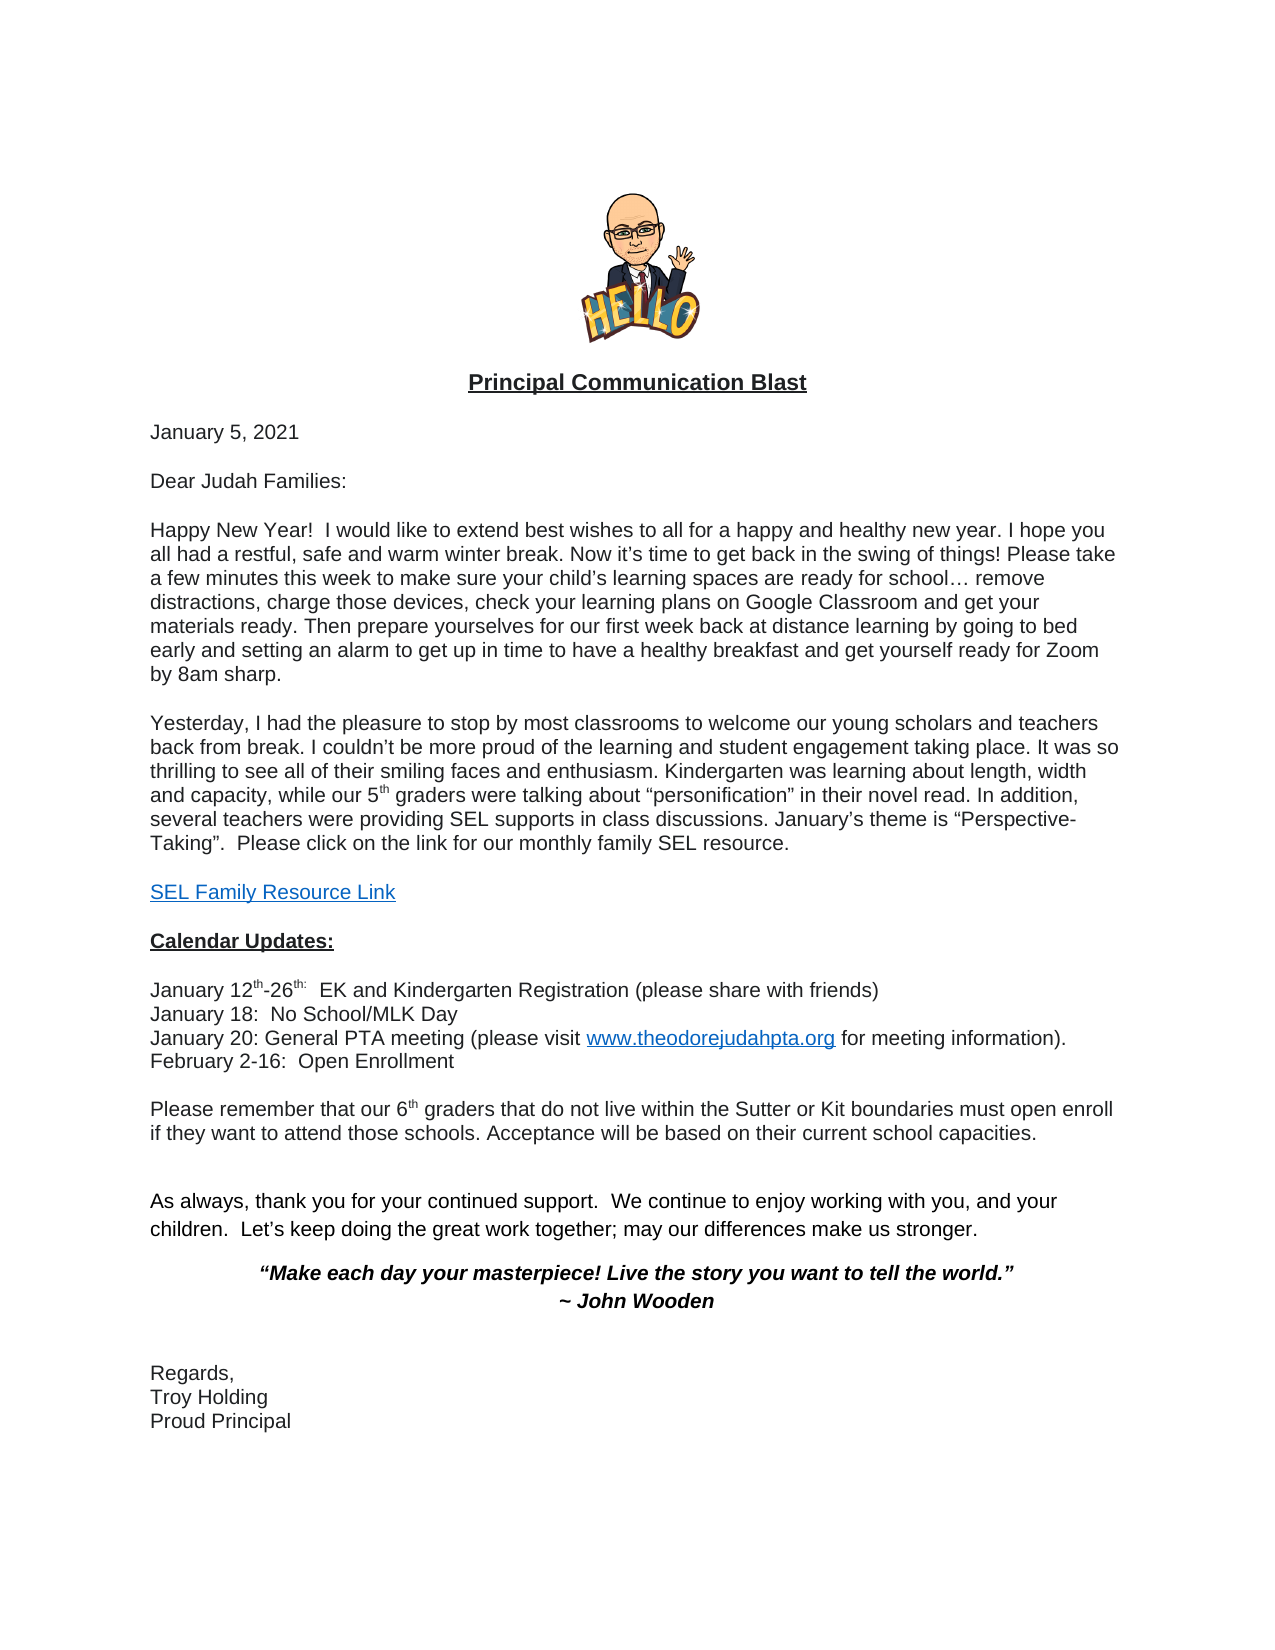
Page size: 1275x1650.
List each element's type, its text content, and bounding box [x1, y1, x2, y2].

text January 12th-26th: EK and Kindergarten Registration (please share with friends) [150, 977, 1125, 1001]
text Please remember that our 6th graders that do not live within the Sutter or Kit boundaries must open enroll if they want to attend those schools. Acceptance will be based on their current school capacities. [150, 1097, 1125, 1145]
text Principal Communication Blast [150, 369, 1125, 395]
text Dear Judah Families: [150, 469, 1125, 493]
text “Make each day your masterpiece! Live the story you want to tell the world.” ~ John Wooden [150, 1257, 1125, 1313]
text February 2-16: Open Enrollment [150, 1049, 1125, 1073]
text Regards, [150, 1361, 1125, 1385]
text January 5, 2021 [150, 420, 1125, 444]
text January 20: General PTA meeting (please visit www.theodorejudahpta.org for meeting information). [150, 1025, 1125, 1049]
picture [553, 175, 722, 344]
text Happy New Year! I would like to extend best wishes to all for a happy and healthy new year. I hope you all had a restful, safe and warm winter break. Now it’s time to get back in the swing of things! Please take a few minutes this week to make sure your child’s learning spaces are ready for school… remove distractions, charge those devices, check your learning plans on Google Classroom and get your materials ready. Then prepare yourselves for our first week back at distance learning by going to bed early and setting an alarm to get up in time to have a healthy breakfast and get yourself ready for Zoom by 8am sharp. [150, 518, 1125, 686]
text Yesterday, I had the pleasure to stop by most classrooms to welcome our young scholars and teachers back from break. I couldn’t be more proud of the learning and student engagement taking place. It was so thrilling to see all of their smiling faces and enthusiasm. Kindergarten was learning about length, width and capacity, while our 5th graders were talking about “personification” in their novel read. In addition, several teachers were providing SEL supports in class discussions. January’s theme is “Perspective-Taking”. Please click on the link for our monthly family SEL resource. [150, 711, 1125, 854]
text January 18: No School/MLK Day [150, 1001, 1125, 1025]
text SEL Family Resource Link [150, 879, 1125, 903]
text As always, thank you for your continued support. We continue to enjoy working with you, and your children. Let’s keep doing the great work together; may our differences make us stronger. [150, 1185, 1125, 1241]
text Proud Principal [150, 1409, 1125, 1433]
text Calendar Updates: [150, 928, 1125, 952]
text Troy Holding [150, 1385, 1125, 1409]
